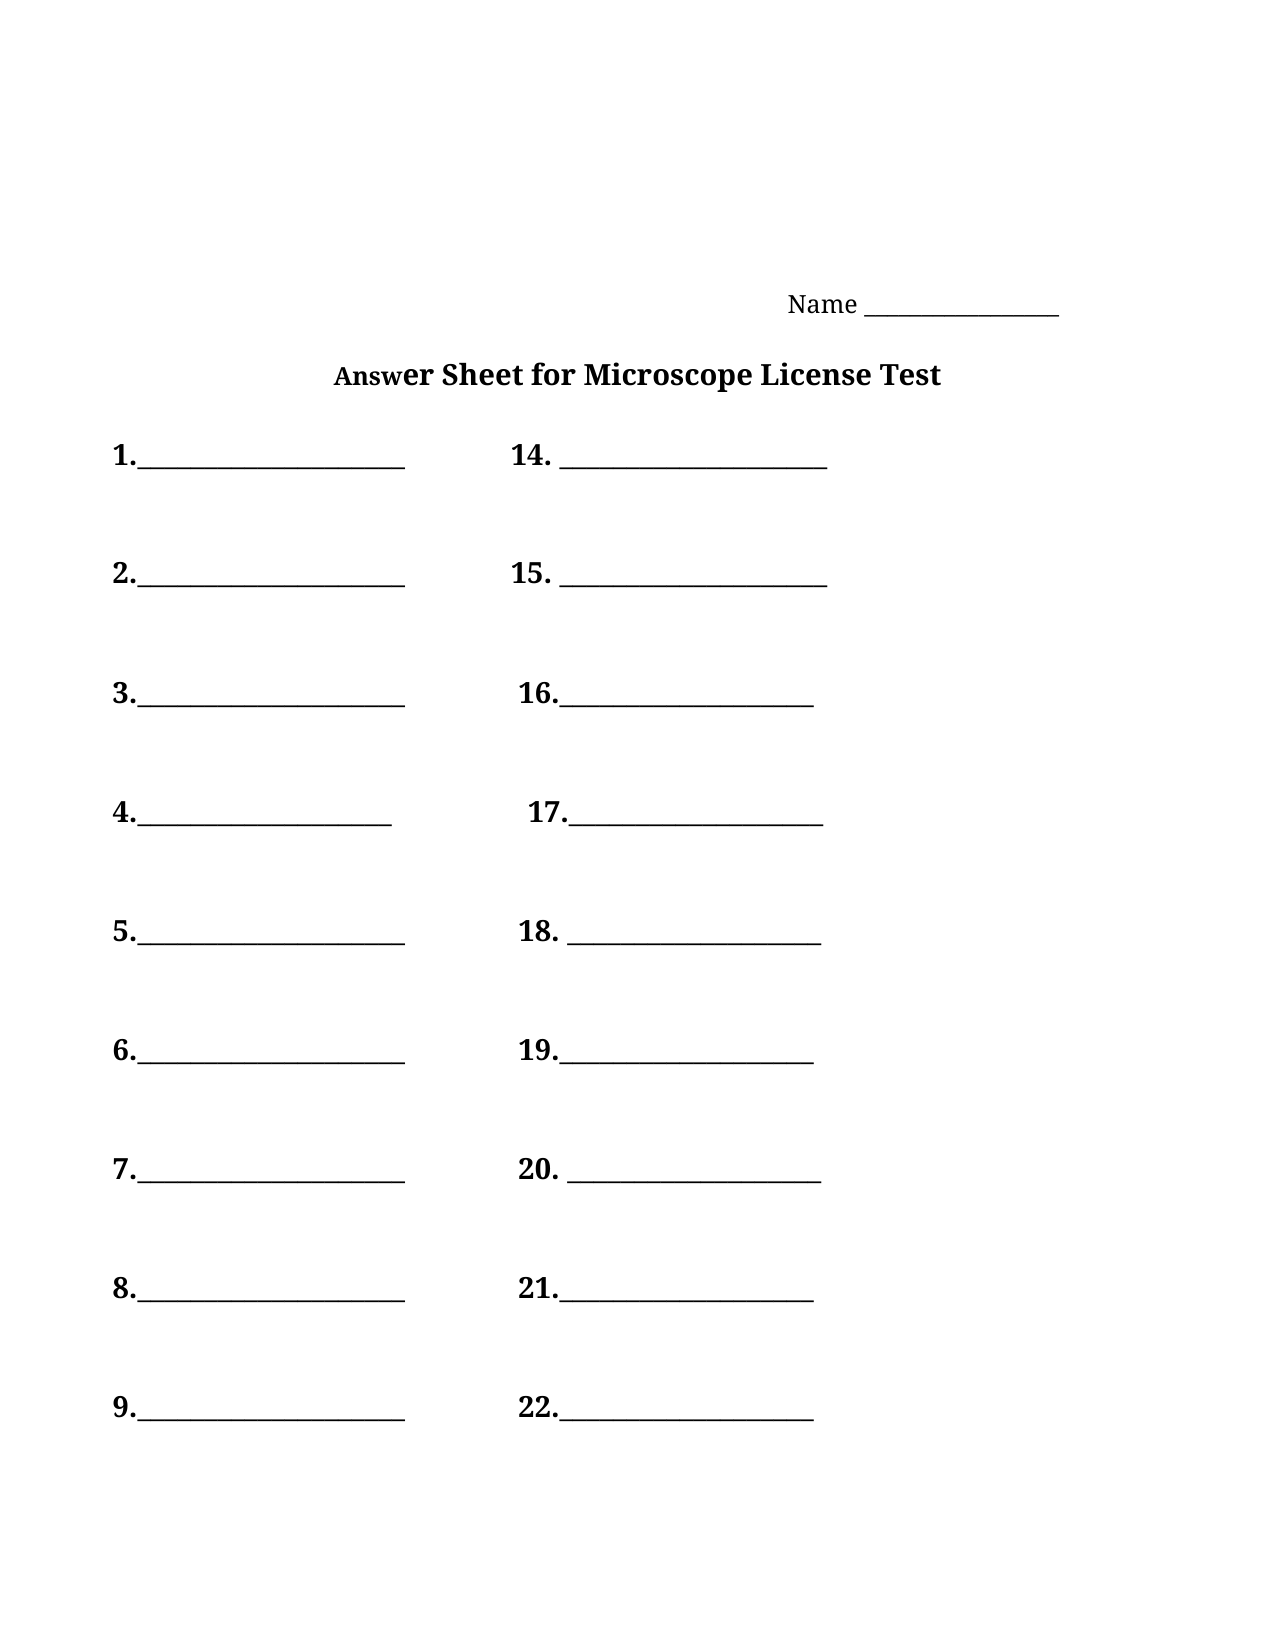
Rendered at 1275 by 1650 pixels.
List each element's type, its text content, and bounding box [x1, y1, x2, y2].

text 4.___________________ 17.___________________ [112, 791, 1162, 831]
text 7.____________________ 20. ___________________ [112, 1148, 1162, 1188]
text 5.____________________ 18. ___________________ [112, 910, 1162, 950]
text 8.____________________ 21.___________________ [112, 1267, 1162, 1307]
text 9.____________________ 22.___________________ [112, 1386, 1162, 1426]
text 1.____________________ 14. ____________________ [112, 434, 1162, 473]
text 6.____________________ 19.___________________ [112, 1029, 1162, 1069]
text 3.____________________ 16.___________________ [112, 672, 1162, 712]
text 2.____________________ 15. ____________________ [112, 553, 1162, 592]
text Name _________________ [712, 286, 1162, 320]
text Answer Sheet for Microscope License Test [112, 354, 1162, 394]
